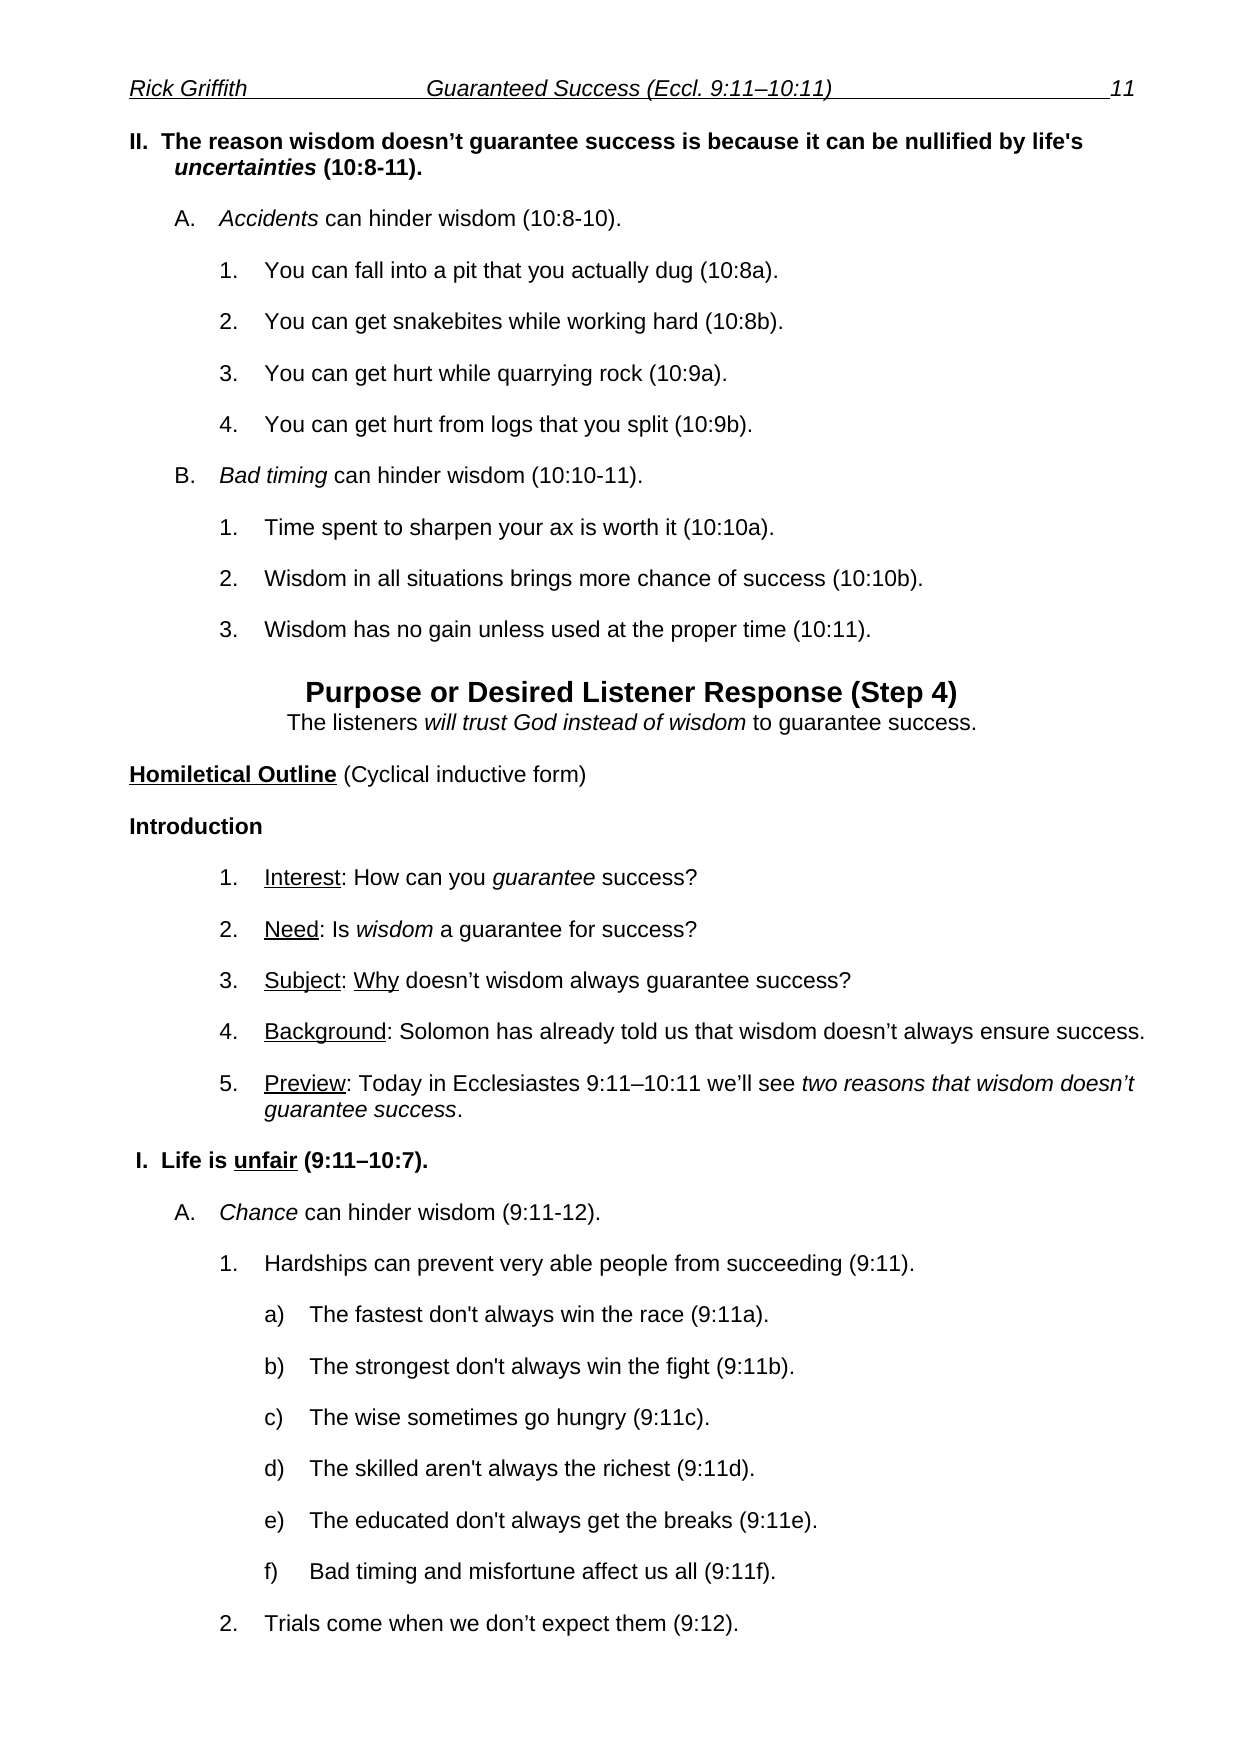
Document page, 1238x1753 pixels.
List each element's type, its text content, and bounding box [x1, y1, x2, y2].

subtitle Wisdom in all situations brings more chance of success (10:10b). [219, 565, 1172, 591]
subtitle Wisdom has no gain unless used at the proper time (10:11). [219, 616, 1172, 643]
subtitle The educated don't always get the breaks (9:11e). [264, 1507, 1172, 1533]
subtitle Background: Solomon has already told us that wisdom doesn’t always ensure success. [219, 1018, 1173, 1044]
subtitle I. Life is unfair (9:11–10:7). [129, 1147, 1172, 1174]
subtitle You can get snakebites while working hard (10:8b). [219, 308, 1172, 334]
subtitle Interest: How can you guarantee success? [219, 864, 1173, 891]
subtitle The strongest don't always win the fight (9:11b). [264, 1353, 1172, 1379]
text Homiletical Outline (Cyclical inductive form) [129, 761, 1172, 788]
subtitle Bad timing and misfortune affect us all (9:11f). [264, 1558, 1172, 1584]
subtitle You can get hurt from logs that you split (10:9b). [219, 411, 1172, 437]
subtitle Hardships can prevent very able people from succeeding (9:11). [219, 1250, 1172, 1276]
subtitle Introduction [129, 813, 1173, 839]
subtitle Time spent to sharpen your ax is worth it (10:10a). [219, 513, 1172, 540]
text The listeners will trust God instead of wisdom to guarantee success. [129, 709, 1134, 735]
subtitle Trials come when we don’t expect them (9:12). [219, 1609, 1172, 1636]
subtitle You can get hurt while quarrying rock (10:9a). [219, 359, 1172, 386]
subtitle Need: Is wisdom a guarantee for success? [219, 916, 1173, 942]
subtitle The skilled aren't always the richest (9:11d). [264, 1455, 1172, 1482]
subtitle II. The reason wisdom doesn’t guarantee success is because it can be nullified by life's uncertainties (10:8-11). [129, 128, 1172, 180]
subtitle Accidents can hinder wisdom (10:8-10). [174, 205, 1172, 232]
subtitle You can fall into a pit that you actually dug (10:8a). [219, 257, 1172, 283]
subtitle The fastest don't always win the race (9:11a). [264, 1301, 1172, 1328]
text Purpose or Desired Listener Response (Step 4) [129, 675, 1134, 709]
subtitle Subject: Why doesn’t wisdom always guarantee success? [219, 967, 1173, 993]
subtitle Chance can hinder wisdom (9:11-12). [174, 1199, 1172, 1225]
subtitle Bad timing can hinder wisdom (10:10-11). [174, 462, 1172, 488]
subtitle The wise sometimes go hungry (9:11c). [264, 1404, 1172, 1430]
subtitle Preview: Today in Ecclesiastes 9:11–10:11 we’ll see two reasons that wisdom doesn’t guarantee success. [219, 1069, 1173, 1122]
